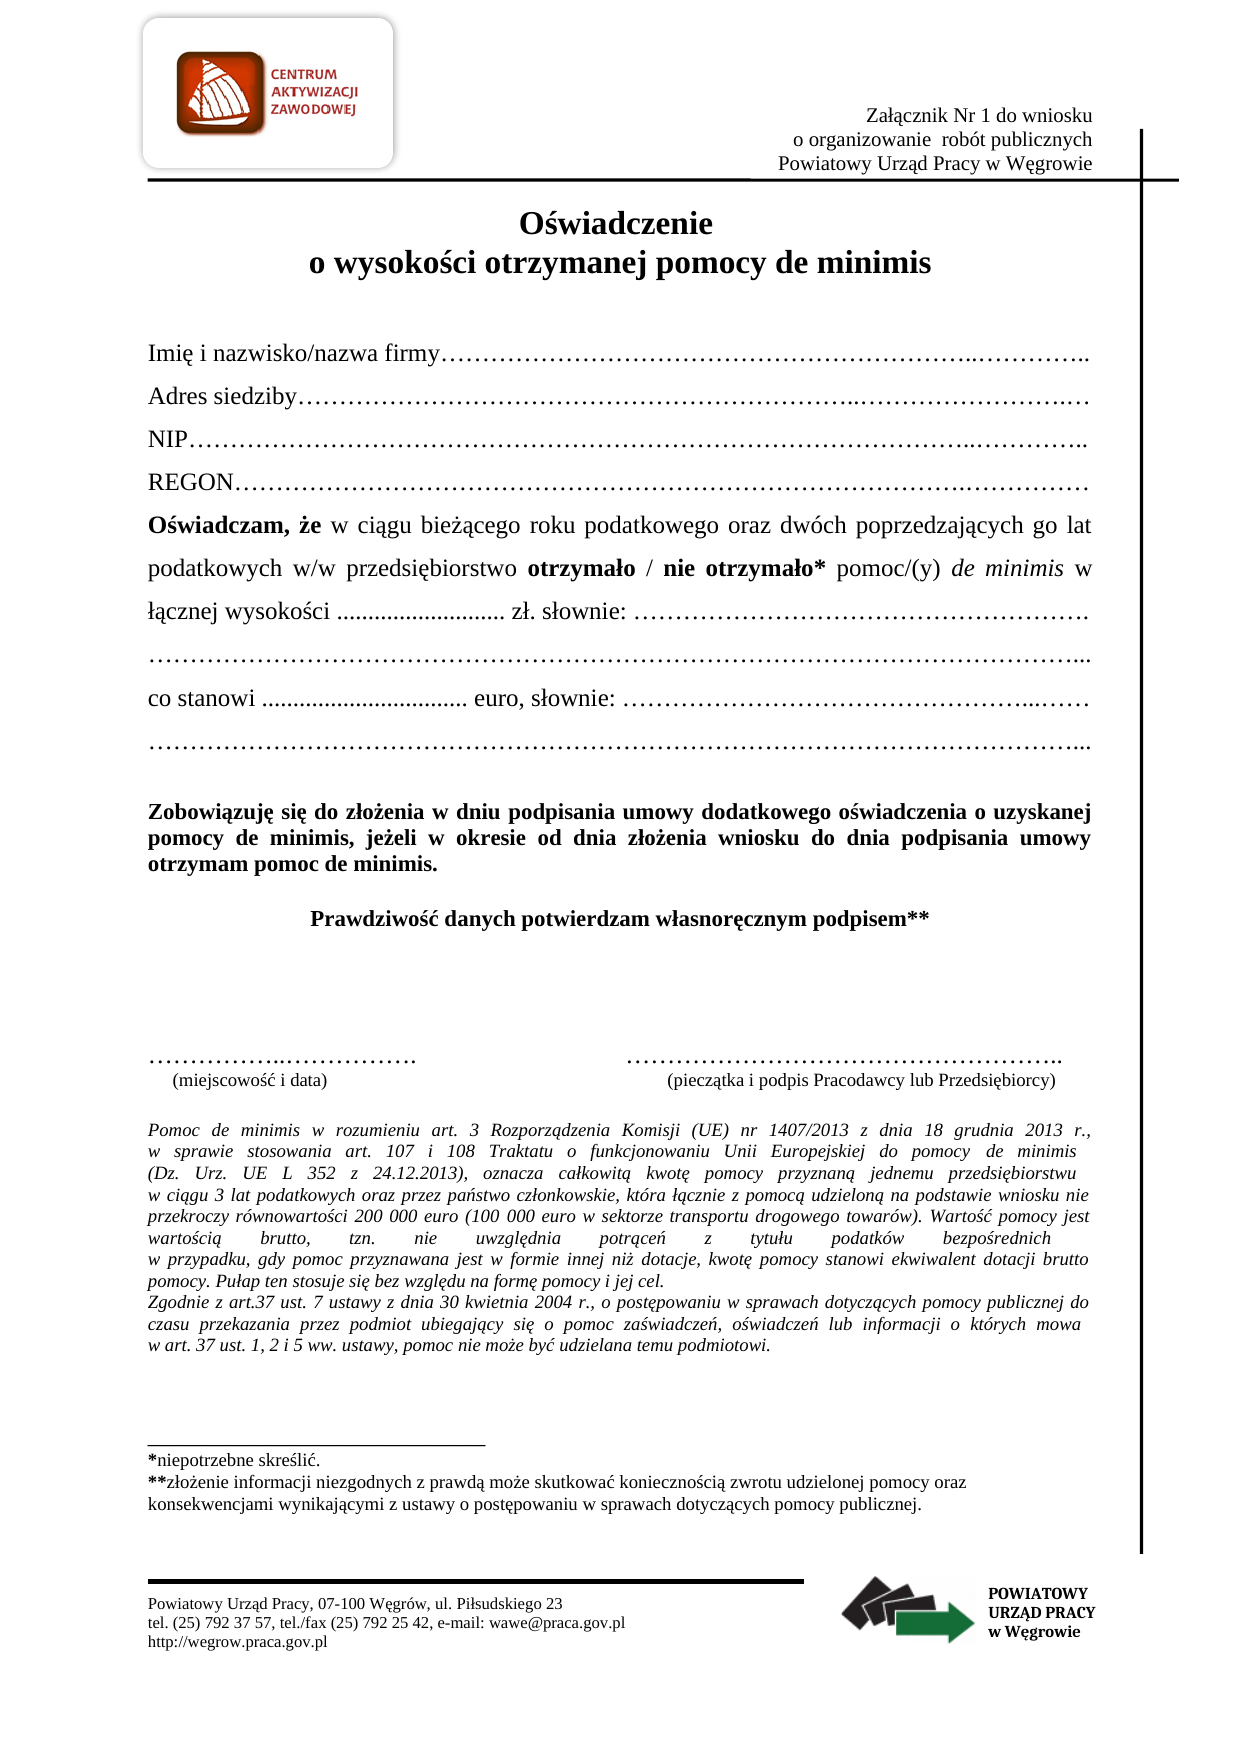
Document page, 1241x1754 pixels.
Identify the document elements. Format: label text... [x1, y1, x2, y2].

text Zobowiązuję się do złożenia w dniu podpisania umowy dodatkowego oświadczenia o uzyskanej pomocy de minimis, jeżeli w okresie od dnia złożenia wniosku do dnia podpisania umowy otrzymam pomoc de minimis. [148, 798, 1092, 877]
text Pomoc de minimis w rozumieniu art. 3 Rozporządzenia Komisji (UE) nr 1407/2013 z dnia 18 grudnia 2013 r., w sprawie stosowania art. 107 i 108 Traktatu o funkcjonowaniu Unii Europejskiej do pomocy de minimis (Dz. Urz. UE L 352 z 24.12.2013), oznacza całkowitą kwotę pomocy przyznaną jednemu przedsiębiorstwu w ciągu 3 lat podatkowych oraz przez państwo członkowskie, która łącznie z pomocą udzieloną na podstawie wniosku nie przekroczy równowartości 200 000 euro (100 000 euro w sektorze transportu drogowego towarów). Wartość pomocy jest wartością brutto, tzn. nie uwzględnia potrąceń z tytułu podatków bezpośrednich w przypadku, gdy pomoc przyznawana jest w formie innej niż dotacje, kwotę pomocy stanowi ekwiwalent dotacji brutto pomocy. Pułap ten stosuje się bez względu na formę pomocy i jej cel. [148, 1119, 1092, 1291]
text Adres siedziby…………………………………………………………..…………………….… [148, 381, 1092, 409]
text Oświadczam, że w ciągu bieżącego roku podatkowego oraz dwóch poprzedzających go lat podatkowych w/w przedsiębiorstwo otrzymało / nie otrzymało* pomoc/(y) de minimis w łącznej wysokości ........................... zł. słownie: ………………………………………………. [148, 510, 1092, 625]
text co stanowi ................................. euro, słownie: …………………………………………...…… [148, 683, 1092, 711]
text *niepotrzebne skreślić. [148, 1449, 1092, 1471]
text Imię i nazwisko/nazwa firmy………………………………………………………..………….. [148, 338, 1092, 366]
text ……………..……………. …………………………………………….. [148, 1040, 1092, 1068]
picture [175, 49, 362, 137]
text NIP…………………………………………………………………………………..………….. [148, 424, 1092, 453]
text Zgodnie z art.37 ust. 7 ustawy z dnia 30 kwietnia 2004 r., o postępowaniu w sprawach dotyczących pomocy publicznej do czasu przekazania przez podmiot ubiegający się o pomoc zaświadczeń, oświadczeń lub informacji o których mowa w art. 37 ust. 1, 2 i 5 ww. ustawy, pomoc nie może być udzielana temu podmiotowi. [148, 1291, 1092, 1356]
text …………………………………………………………………………………………………... [148, 726, 1092, 754]
text REGON…………………………………………………………………………….…………… [148, 467, 1092, 496]
text Oświadczenie o wysokości otrzymanej pomocy de minimis [148, 203, 1092, 280]
picture [841, 1576, 976, 1644]
text ___________________________ [148, 1421, 1092, 1449]
text **złożenie informacji niezgodnych z prawdą może skutkować koniecznością zwrotu udzielonej pomocy oraz konsekwencjami wynikającymi z ustawy o postępowaniu w sprawach dotyczących pomocy publicznej. [148, 1471, 1092, 1514]
text (miejscowość i data) (pieczątka i podpis Pracodawcy lub Przedsiębiorcy) [148, 1068, 1092, 1090]
text Prawdziwość danych potwierdzam własnoręcznym podpisem** [148, 906, 1092, 932]
text …………………………………………………………………………………………………... [148, 639, 1092, 668]
